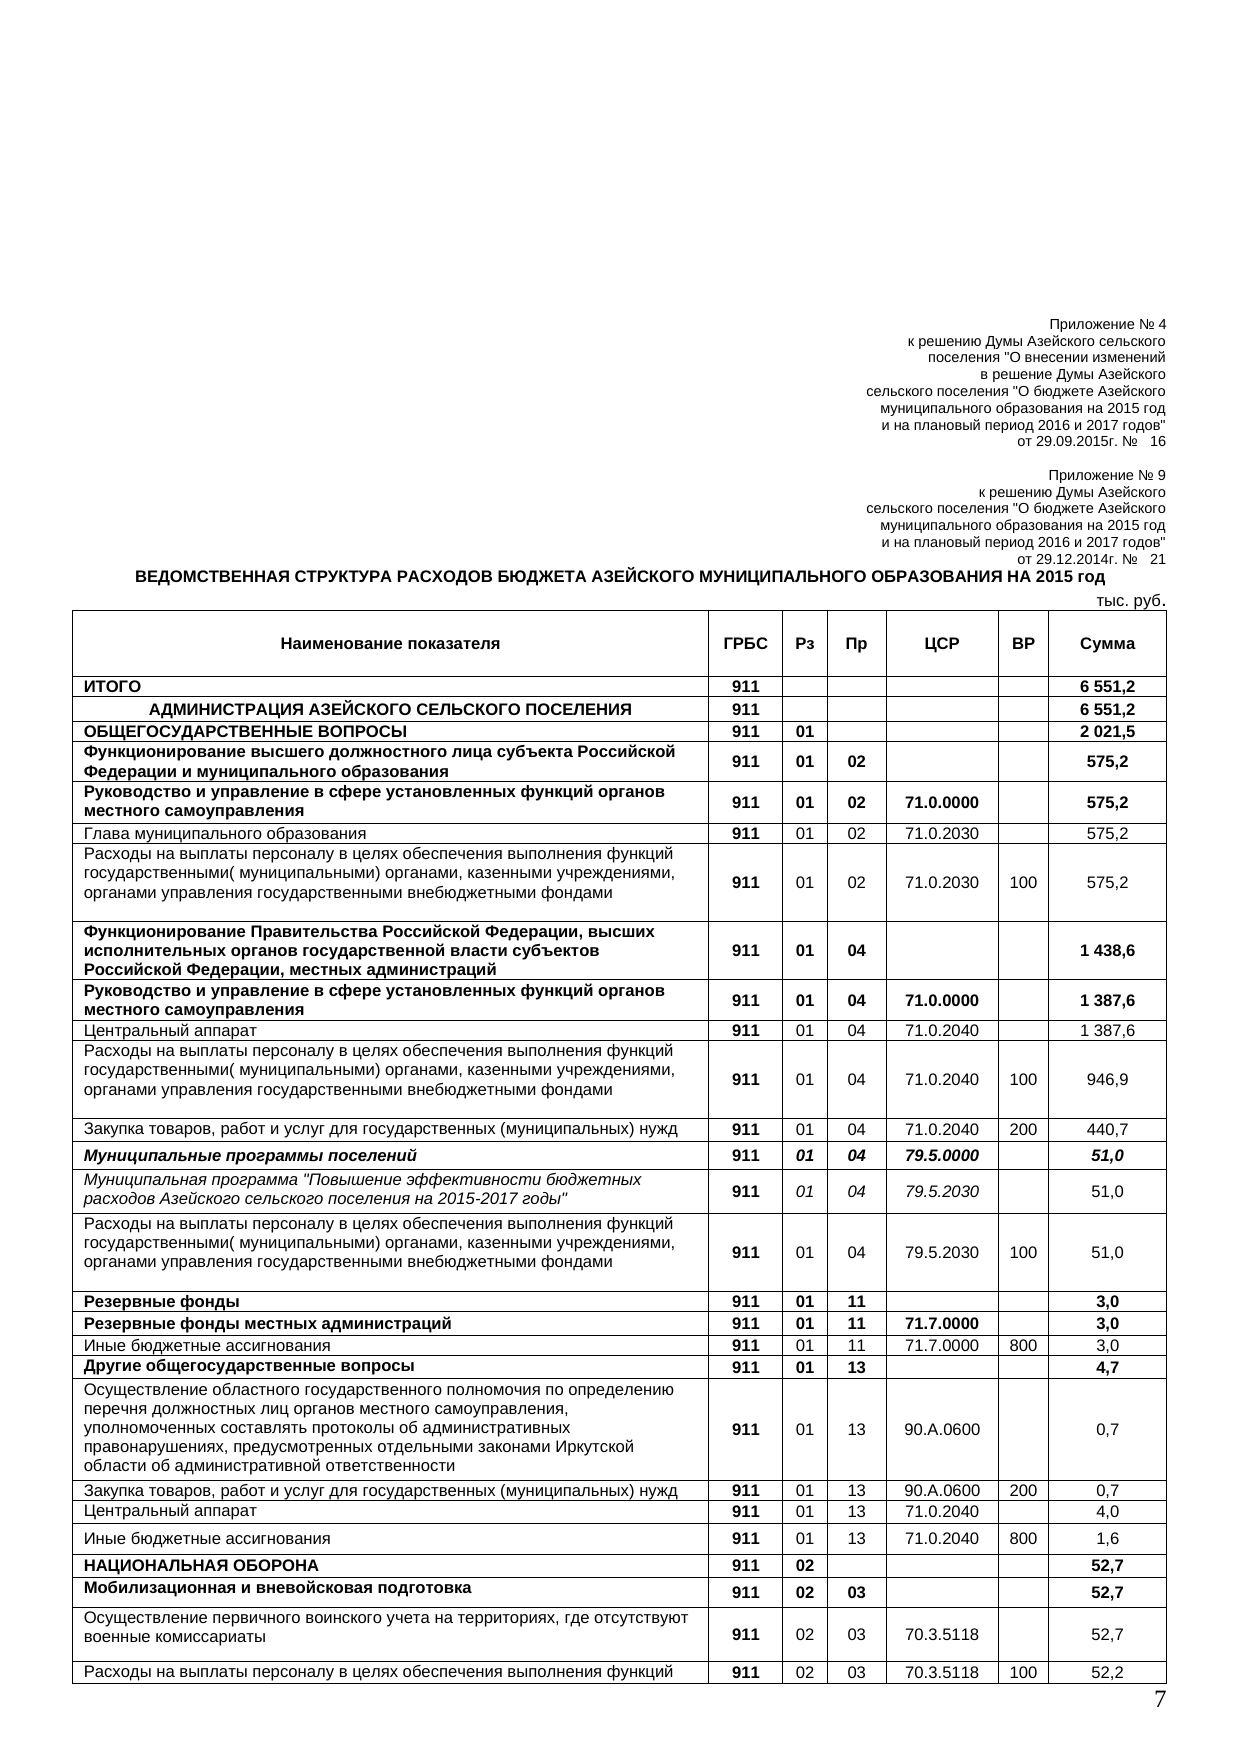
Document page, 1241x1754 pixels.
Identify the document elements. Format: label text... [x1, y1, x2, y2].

table_cell [887, 677, 998, 696]
table_cell 13 [828, 1356, 886, 1378]
table_cell 4,7 [1049, 1356, 1166, 1378]
table_cell 911 [709, 1501, 782, 1523]
table_cell [887, 722, 998, 741]
table_cell 04 [828, 1214, 886, 1291]
text и на плановый период 2016 и 2017 годов" [74, 534, 1167, 550]
table_cell 6 551,2 [1049, 697, 1166, 721]
table_cell 911 [709, 1356, 782, 1378]
table_cell 440,7 [1049, 1119, 1166, 1141]
table_cell 71.0.2030 [887, 824, 998, 843]
table_cell [783, 697, 827, 721]
text сельского поселения "О бюджете Азейского [74, 500, 1167, 517]
table_cell 52,7 [1049, 1608, 1166, 1661]
table_cell [999, 922, 1048, 979]
table_cell 911 [709, 1662, 782, 1683]
text Приложение № 9 [74, 467, 1167, 483]
table_cell 911 [709, 742, 782, 781]
table_cell Резервные фонды местных администраций [73, 1312, 708, 1335]
table_cell 911 [709, 1379, 782, 1480]
table_cell 71.0.2030 [887, 844, 998, 921]
table_cell 04 [828, 1041, 886, 1118]
table_cell [999, 1142, 1048, 1168]
table_cell 100 [999, 1662, 1048, 1683]
table_cell 04 [828, 1170, 886, 1213]
table_cell 71.7.0000 [887, 1336, 998, 1355]
table_cell 911 [709, 677, 782, 696]
table_cell Закупка товаров, работ и услуг для государственных (муниципальных) нужд [73, 1481, 708, 1500]
table_cell [999, 1292, 1048, 1311]
table_cell Центральный аппарат [73, 1021, 708, 1040]
table_cell [999, 1501, 1048, 1523]
table_cell 911 [709, 1021, 782, 1040]
table_cell 71.0.2040 [887, 1524, 998, 1553]
table_cell 02 [828, 742, 886, 781]
table_cell 3,0 [1049, 1312, 1166, 1335]
table_cell 01 [783, 1356, 827, 1378]
table_cell 11 [828, 1336, 886, 1355]
table_cell 6 551,2 [1049, 677, 1166, 696]
table_cell 51,0 [1049, 1170, 1166, 1213]
table_cell [999, 1555, 1048, 1577]
table_cell Резервные фонды [73, 1292, 708, 1311]
text тыс. руб. [74, 586, 1167, 610]
table_cell [887, 1578, 998, 1607]
table_header ГРБС [709, 611, 782, 676]
text ВЕДОМСТВЕННАЯ СТРУКТУРА РАСХОДОВ БЮДЖЕТА АЗЕЙСКОГО МУНИЦИПАЛЬНОГО ОБРАЗОВАНИЯ НА 2015 год [74, 567, 1167, 586]
table_cell 911 [709, 1608, 782, 1661]
text к решению Думы Азейского [74, 483, 1167, 500]
table_cell [887, 697, 998, 721]
table_cell 71.7.0000 [887, 1312, 998, 1335]
table_cell 911 [709, 1041, 782, 1118]
table_cell 90.А.0600 [887, 1481, 998, 1500]
table_cell 2 021,5 [1049, 722, 1166, 741]
table_cell 52,2 [1049, 1662, 1166, 1683]
table_cell 01 [783, 1021, 827, 1040]
table_cell 911 [709, 1481, 782, 1500]
table_header Сумма [1049, 611, 1166, 676]
table_header Пр [828, 611, 886, 676]
table_cell 100 [999, 1214, 1048, 1291]
table_cell 100 [999, 844, 1048, 921]
table_cell 0,7 [1049, 1379, 1166, 1480]
table_cell 1 387,6 [1049, 1021, 1166, 1040]
table_cell Руководство и управление в сфере установленных функций органов местного самоуправления [73, 782, 708, 823]
table_cell [828, 722, 886, 741]
table_cell 1 387,6 [1049, 980, 1166, 1020]
table_cell [999, 1578, 1048, 1607]
table_cell 100 [999, 1041, 1048, 1118]
table_cell АДМИНИСТРАЦИЯ АЗЕЙСКОГО СЕЛЬСКОГО ПОСЕЛЕНИЯ [73, 697, 708, 721]
table_cell [828, 1555, 886, 1577]
table_cell Руководство и управление в сфере установленных функций органов местного самоуправления [73, 980, 708, 1020]
table_cell [999, 722, 1048, 741]
table_cell 1,6 [1049, 1524, 1166, 1553]
table_cell 01 [783, 782, 827, 823]
table_header Наименование показателя [73, 611, 708, 676]
table_cell 911 [709, 1292, 782, 1311]
table_cell 71.0.2040 [887, 1119, 998, 1141]
table_cell [887, 922, 998, 979]
table_cell 11 [828, 1312, 886, 1335]
table_cell Глава муниципального образования [73, 824, 708, 843]
table_cell 01 [783, 1336, 827, 1355]
table_cell Муниципальная программа "Повышение эффективности бюджетных расходов Азейского сельского поселения на 2015-2017 годы" [73, 1170, 708, 1213]
table_cell 01 [783, 1379, 827, 1480]
text к решению Думы Азейского сельского [74, 332, 1167, 349]
table_cell 01 [783, 1170, 827, 1213]
table_cell 71.0.0000 [887, 782, 998, 823]
table_cell [828, 677, 886, 696]
table_cell 13 [828, 1379, 886, 1480]
table_cell 70.3.5118 [887, 1662, 998, 1683]
table_cell Осуществление областного государственного полномочия по определению перечня должностных лиц органов местного самоуправления, уполномоченных составлять протоколы об административных правонарушениях, предусмотренных отдельными законами Иркутской области об административной ответственности [73, 1379, 708, 1480]
table_cell [999, 1021, 1048, 1040]
table_cell Мобилизационная и вневойсковая подготовка [73, 1578, 708, 1607]
table_cell 03 [828, 1608, 886, 1661]
table_cell 911 [709, 722, 782, 741]
text в решение Думы Азейского [74, 366, 1167, 383]
table_cell 911 [709, 1214, 782, 1291]
table_cell [887, 1356, 998, 1378]
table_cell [73, 1662, 708, 1683]
table_cell Осуществление первичного воинского учета на территориях, где отсутствуют военные комиссариаты [73, 1608, 708, 1661]
table_cell 02 [828, 782, 886, 823]
text от 29.12.2014г. № 21 [74, 550, 1167, 567]
table_cell 79.5.2030 [887, 1214, 998, 1291]
text муниципального образования на 2015 год [74, 399, 1167, 416]
table_cell 911 [709, 1312, 782, 1335]
table_cell 03 [828, 1578, 886, 1607]
text и на плановый период 2016 и 2017 годов" [74, 416, 1167, 433]
table_header ЦСР [887, 611, 998, 676]
table_cell [887, 1555, 998, 1577]
table_cell [999, 782, 1048, 823]
table_cell 01 [783, 1312, 827, 1335]
table_cell 911 [709, 1555, 782, 1577]
table_cell 52,7 [1049, 1578, 1166, 1607]
table_cell 04 [828, 980, 886, 1020]
table_cell [999, 1608, 1048, 1661]
table_cell 3,0 [1049, 1336, 1166, 1355]
table_cell [999, 1312, 1048, 1335]
table_cell 04 [828, 1142, 886, 1168]
table_cell 01 [783, 1142, 827, 1168]
table_cell 02 [828, 844, 886, 921]
table_cell 79.5.0000 [887, 1142, 998, 1168]
table_cell 01 [783, 1041, 827, 1118]
table_cell [783, 677, 827, 696]
table_cell 90.А.0600 [887, 1379, 998, 1480]
table_cell 911 [709, 1170, 782, 1213]
table_cell 13 [828, 1501, 886, 1523]
table_cell 1 438,6 [1049, 922, 1166, 979]
table_cell 911 [709, 1336, 782, 1355]
table_cell 79.5.2030 [887, 1170, 998, 1213]
table_cell 800 [999, 1336, 1048, 1355]
text от 29.09.2015г. № 16 [74, 433, 1167, 450]
table_cell [999, 1379, 1048, 1480]
table_header Рз [783, 611, 827, 676]
table_cell [887, 742, 998, 781]
table_cell 70.3.5118 [887, 1608, 998, 1661]
table_cell 946,9 [1049, 1041, 1166, 1118]
table_cell 13 [828, 1481, 886, 1500]
table_cell 02 [783, 1578, 827, 1607]
table_cell 11 [828, 1292, 886, 1311]
table_cell Иные бюджетные ассигнования [73, 1336, 708, 1355]
table_cell 575,2 [1049, 844, 1166, 921]
table_cell [999, 824, 1048, 843]
table_cell [999, 742, 1048, 781]
table_cell 52,7 [1049, 1555, 1166, 1577]
table_cell 0,7 [1049, 1481, 1166, 1500]
text Приложение № 4 [74, 316, 1167, 332]
table_cell 13 [828, 1524, 886, 1553]
table_cell ИТОГО [73, 677, 708, 696]
table_cell [887, 1292, 998, 1311]
table_cell 575,2 [1049, 782, 1166, 823]
table_cell 02 [783, 1662, 827, 1683]
table_cell 01 [783, 1214, 827, 1291]
table_cell 575,2 [1049, 742, 1166, 781]
table_cell 575,2 [1049, 824, 1166, 843]
text сельского поселения "О бюджете Азейского [74, 383, 1167, 399]
table_cell 01 [783, 1524, 827, 1553]
table_cell 71.0.2040 [887, 1041, 998, 1118]
table_cell Иные бюджетные ассигнования [73, 1524, 708, 1553]
table_cell 911 [709, 1524, 782, 1553]
table_cell [999, 697, 1048, 721]
table_cell 02 [783, 1555, 827, 1577]
table_cell 01 [783, 980, 827, 1020]
table_cell [999, 1170, 1048, 1213]
table_cell 01 [783, 722, 827, 741]
table_cell 71.0.2040 [887, 1021, 998, 1040]
table_cell Функционирование Правительства Российской Федерации, высших исполнительных органов государственной власти субъектов Российской Федерации, местных администраций [73, 922, 708, 979]
table_cell [828, 697, 886, 721]
table_cell 02 [783, 1608, 827, 1661]
table_cell 200 [999, 1481, 1048, 1500]
table_cell Другие общегосударственные вопросы [73, 1356, 708, 1378]
table_cell 200 [999, 1119, 1048, 1141]
table_cell Центральный аппарат [73, 1501, 708, 1523]
table_cell 01 [783, 742, 827, 781]
table_cell 51,0 [1049, 1214, 1166, 1291]
table_header ВР [999, 611, 1048, 676]
table_cell 911 [709, 1142, 782, 1168]
table_cell 911 [709, 824, 782, 843]
table_cell [999, 677, 1048, 696]
table_cell 04 [828, 1119, 886, 1141]
table_cell 3,0 [1049, 1292, 1166, 1311]
table_cell 911 [709, 782, 782, 823]
table_cell 01 [783, 922, 827, 979]
table_cell Закупка товаров, работ и услуг для государственных (муниципальных) нужд [73, 1119, 708, 1141]
text поселения "О внесении изменений [74, 349, 1167, 366]
table_cell 01 [783, 824, 827, 843]
table_cell 04 [828, 1021, 886, 1040]
table_cell 911 [709, 922, 782, 979]
table_cell 04 [828, 922, 886, 979]
table_cell ОБЩЕГОСУДАРСТВЕННЫЕ ВОПРОСЫ [73, 722, 708, 741]
table_cell Функционирование высшего должностного лица субъекта Российской Федерации и муниципального образования [73, 742, 708, 781]
table_cell 911 [709, 980, 782, 1020]
text муниципального образования на 2015 год [74, 517, 1167, 534]
table_cell 01 [783, 1481, 827, 1500]
table_cell [999, 1356, 1048, 1378]
table_cell 01 [783, 1292, 827, 1311]
table_cell [999, 980, 1048, 1020]
table_cell 4,0 [1049, 1501, 1166, 1523]
table_cell НАЦИОНАЛЬНАЯ ОБОРОНА [73, 1555, 708, 1577]
table_cell 71.0.2040 [887, 1501, 998, 1523]
table_cell 03 [828, 1662, 886, 1683]
table_cell 02 [828, 824, 886, 843]
table_cell 911 [709, 697, 782, 721]
table_cell 01 [783, 1119, 827, 1141]
table_cell 51,0 [1049, 1142, 1166, 1168]
table_cell 01 [783, 1501, 827, 1523]
table_cell Муниципальные программы поселений [73, 1142, 708, 1168]
table_cell 911 [709, 844, 782, 921]
table_cell 911 [709, 1578, 782, 1607]
table_cell 911 [709, 1119, 782, 1141]
table_cell 01 [783, 844, 827, 921]
table_cell 71.0.0000 [887, 980, 998, 1020]
table_cell 800 [999, 1524, 1048, 1553]
